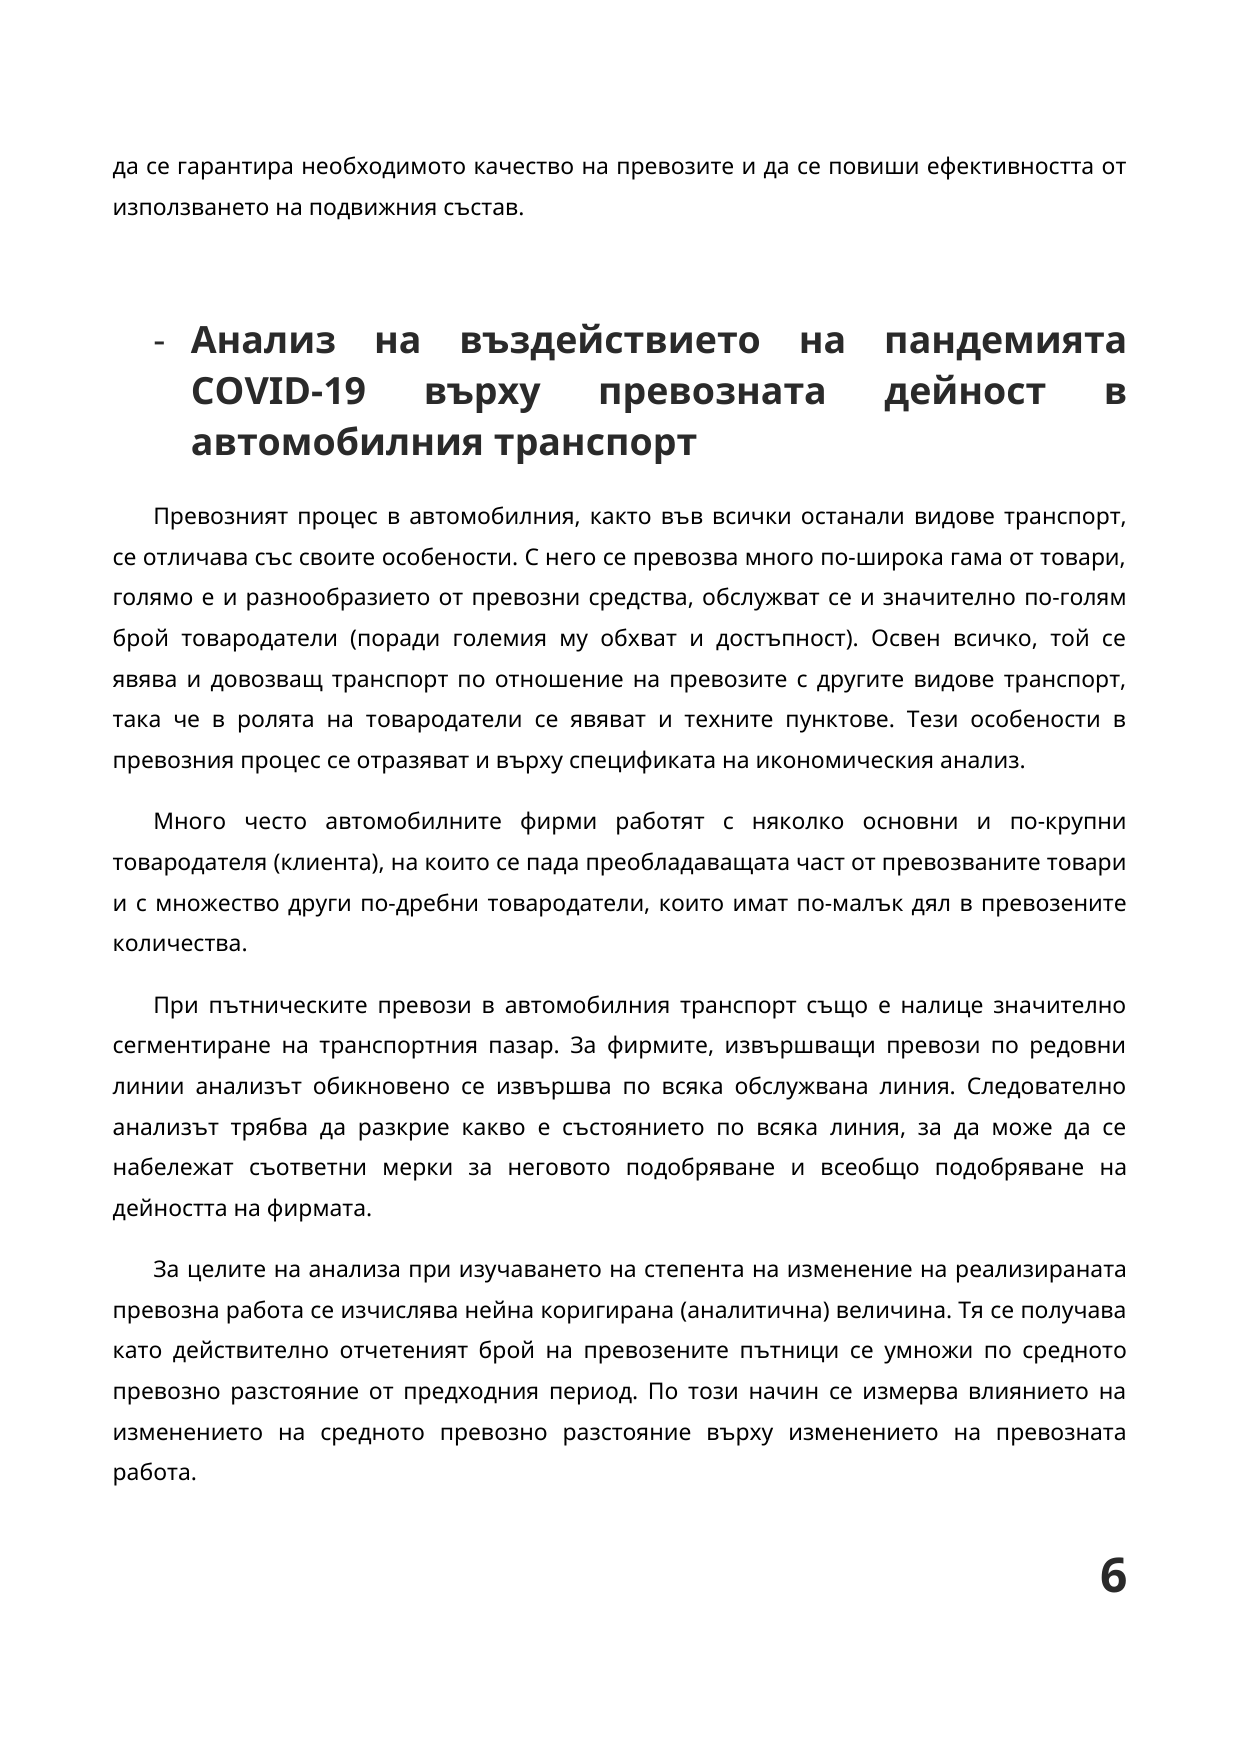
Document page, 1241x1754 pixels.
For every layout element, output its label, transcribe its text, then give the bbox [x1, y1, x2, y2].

text За целите на анализа при изучаването на степента на изменение на реализираната превозна работа се изчислява нейна коригирана (аналитична) величина. Тя се получава като действително отчетеният брой на превозените пътници се умножи по средното превозно разстояние от предходния период. По този начин се измерва влиянието на изменението на средното превозно разстояние върху изменението на превозната работа. [112, 1253, 1128, 1487]
text При пътническите превози в автомобилния транспорт също е налице значително сегментиране на транспортния пазар. За фирмите, извършващи превози по редовни линии анализът обикновено се извършва по всяка обслужвана линия. Следователно анализът трябва да разкрие какво е състоянието по всяка линия, за да може да се набележат съответни мерки за неговото подобряване и всеобщо подобряване на дейността на фирмата. [112, 988, 1128, 1223]
subtitle Анализ на въздействието на пандемията COVID-19 върху превозната дейност в автомобилния транспорт [153, 313, 1128, 467]
text Много често автомобилните фирми работят с няколко основни и по-крупни товародателя (клиента), на които се пада преобладаващата част от превозваните товари и с множество други по-дребни товародатели, които имат по-малък дял в превозените количества. [112, 805, 1128, 958]
text Превозният процес в автомобилния, както във всички останали видове транспорт, се отличава със своите особености. С него се превозва много по-широка гама от товари, голямо е и разнообразието от превозни средства, обслужват се и значително по-голям брой товародатели (поради големия му обхват и достъпност). Освен всичко, той се явява и довозващ транспорт по отношение на превозите с другите видове транспорт, така че в ролята на товародатели се явяват и техните пунктове. Тези особености в превозния процес се отразяват и върху спецификата на икономическия анализ. [112, 500, 1128, 775]
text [112, 150, 1128, 222]
